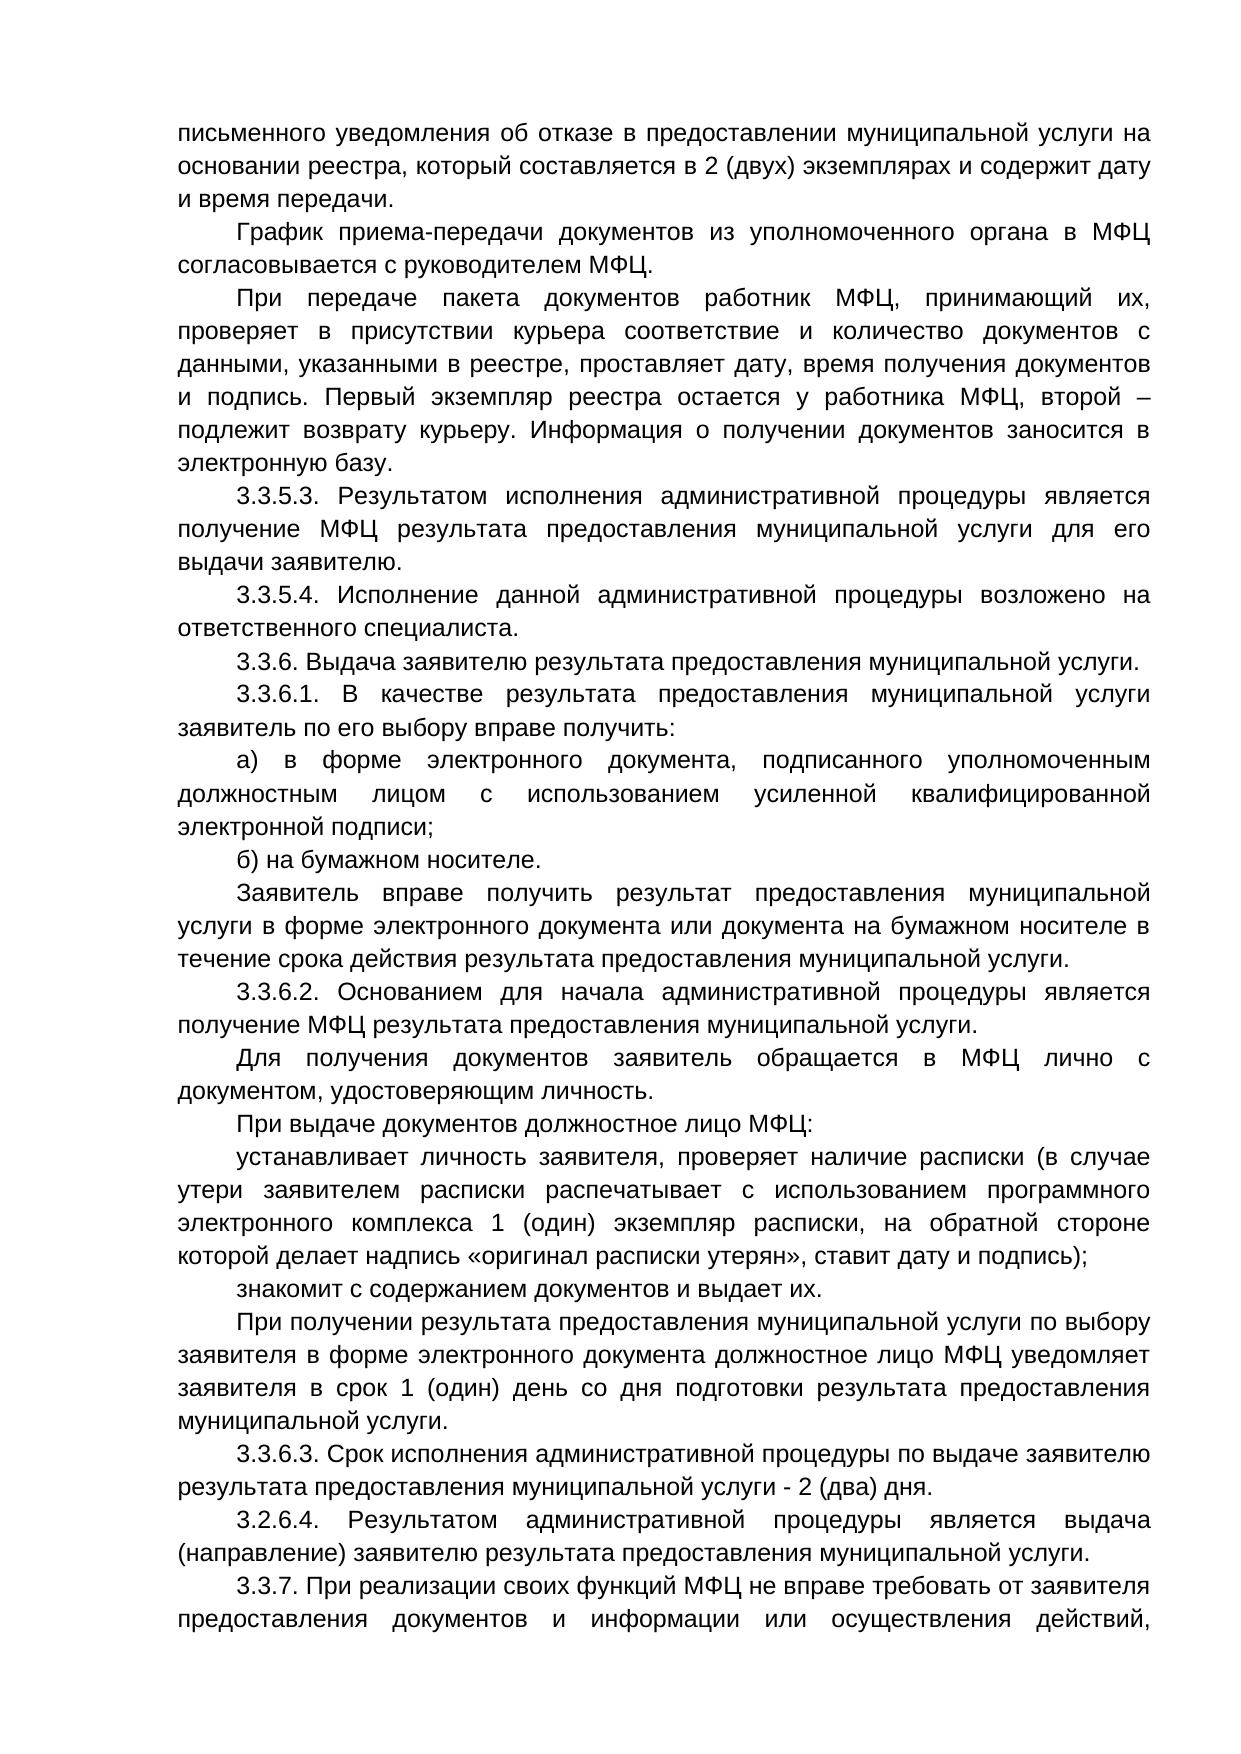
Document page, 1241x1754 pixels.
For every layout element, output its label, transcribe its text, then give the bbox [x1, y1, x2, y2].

text Заявитель вправе получить результат предоставления муниципальной услуги в форме электронного документа или документа на бумажном носителе в течение срока действия результата предоставления муниципальной услуги. [177, 878, 1152, 972]
text Для получения документов заявитель обращается в МФЦ лично с документом, удостоверяющим личность. [177, 1043, 1152, 1104]
text 3.3.6.1. В качестве результата предоставления муниципальной услуги заявитель по его выбору вправе получить: [177, 679, 1152, 741]
text знакомит с содержанием документов и выдает их. [177, 1274, 1152, 1303]
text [177, 118, 1152, 213]
text 3.3.6.3. Срок исполнения административной процедуры по выдаче заявителю результата предоставления муниципальной услуги - 2 (два) дня. [177, 1439, 1152, 1501]
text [177, 1571, 1152, 1633]
text При выдаче документов должностное лицо МФЦ: [177, 1109, 1152, 1137]
text 3.3.6. Выдача заявителю результата предоставления муниципальной услуги. [177, 646, 1152, 675]
text б) на бумажном носителе. [177, 844, 1152, 873]
text а) в форме электронного документа, подписанного уполномоченным должностным лицом с использованием усиленной квалифицированной электронной подписи; [177, 746, 1152, 840]
text устанавливает личность заявителя, проверяет наличие расписки (в случае утери заявителем расписки распечатывает с использованием программного электронного комплекса 1 (один) экземпляр расписки, на обратной стороне которой делает надпись «оригинал расписки утерян», ставит дату и подпись); [177, 1142, 1152, 1269]
text При передаче пакета документов работник МФЦ, принимающий их, проверяет в присутствии курьера соответствие и количество документов с данными, указанными в реестре, проставляет дату, время получения документов и подпись. Первый экземпляр реестра остается у работника МФЦ, второй – подлежит возврату курьеру. Информация о получении документов заносится в электронную базу. [177, 283, 1152, 477]
text 3.3.6.2. Основанием для начала административной процедуры является получение МФЦ результата предоставления муниципальной услуги. [177, 977, 1152, 1038]
text 3.3.5.3. Результатом исполнения административной процедуры является получение МФЦ результата предоставления муниципальной услуги для его выдачи заявителю. [177, 481, 1152, 576]
text 3.3.5.4. Исполнение данной административной процедуры возложено на ответственного специалиста. [177, 580, 1152, 642]
text 3.2.6.4. Результатом административной процедуры является выдача (направление) заявителю результата предоставления муниципальной услуги. [177, 1505, 1152, 1567]
text График приема-передачи документов из уполномоченного органа в МФЦ согласовывается с руководителем МФЦ. [177, 217, 1152, 279]
text При получении результата предоставления муниципальной услуги по выбору заявителя в форме электронного документа должностное лицо МФЦ уведомляет заявителя в срок 1 (один) день со дня подготовки результата предоставления муниципальной услуги. [177, 1307, 1152, 1435]
